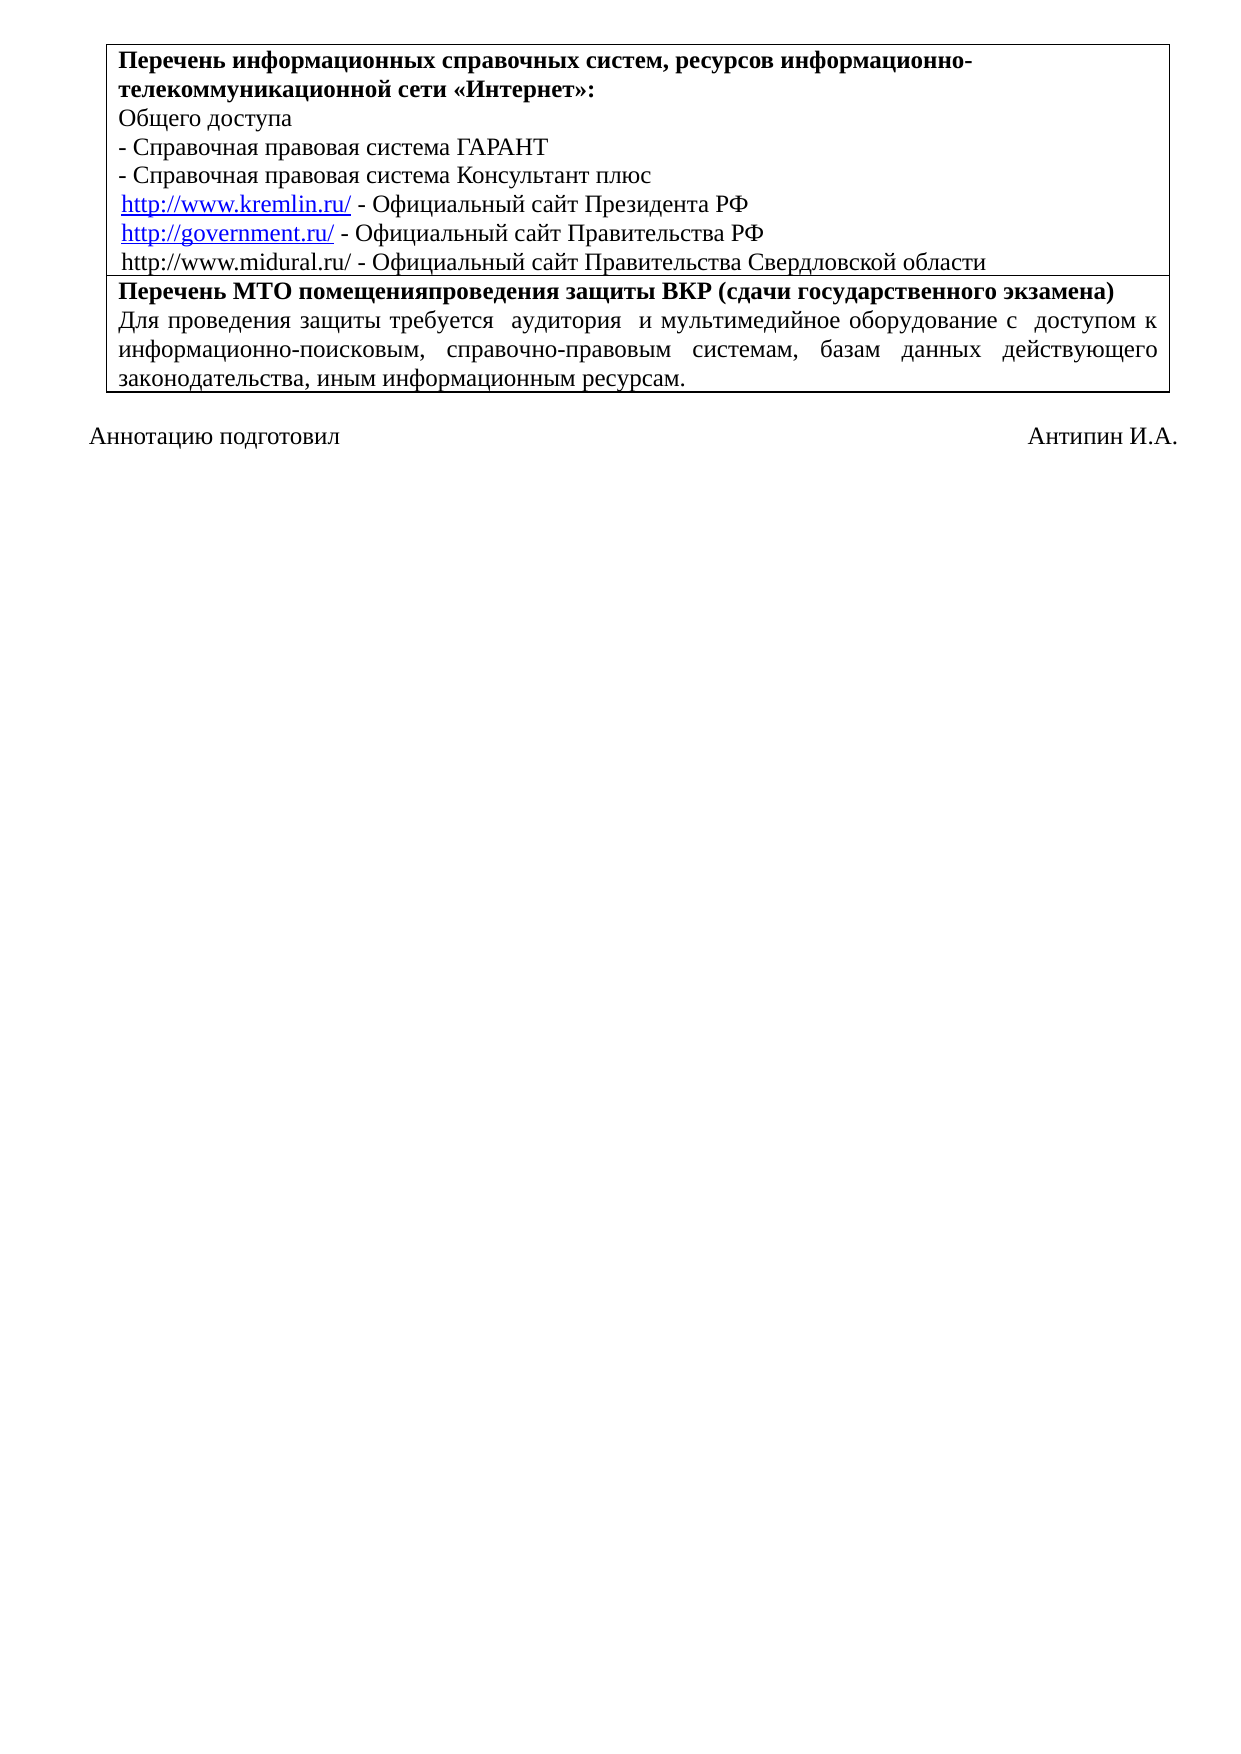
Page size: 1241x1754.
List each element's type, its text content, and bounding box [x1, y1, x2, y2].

text Аннотацию подготовил Антипин И.А. [88, 421, 1181, 450]
table_cell Перечень информационных справочных систем, ресурсов информационно-телекоммуникационной сети «Интернет»: Общего доступа - Справочная правовая система ГАРАНТ - Справочная правовая система Консультант плюс http://www.kremlin.ru/ - Официальный сайт Президента РФ http://government.ru/ - Официальный сайт Правительства РФ http://www.midural.ru/ - Официальный сайт Правительства Свердловской области [107, 45, 1169, 275]
table_cell Перечень МТО помещенияпроведения защиты ВКР (сдачи государственного экзамена) Для проведения защиты требуется аудитория и мультимедийное оборудование с доступом к информационно-поисковым, справочно-правовым системам, базам данных действующего законодательства, иным информационным ресурсам. [107, 276, 1169, 391]
